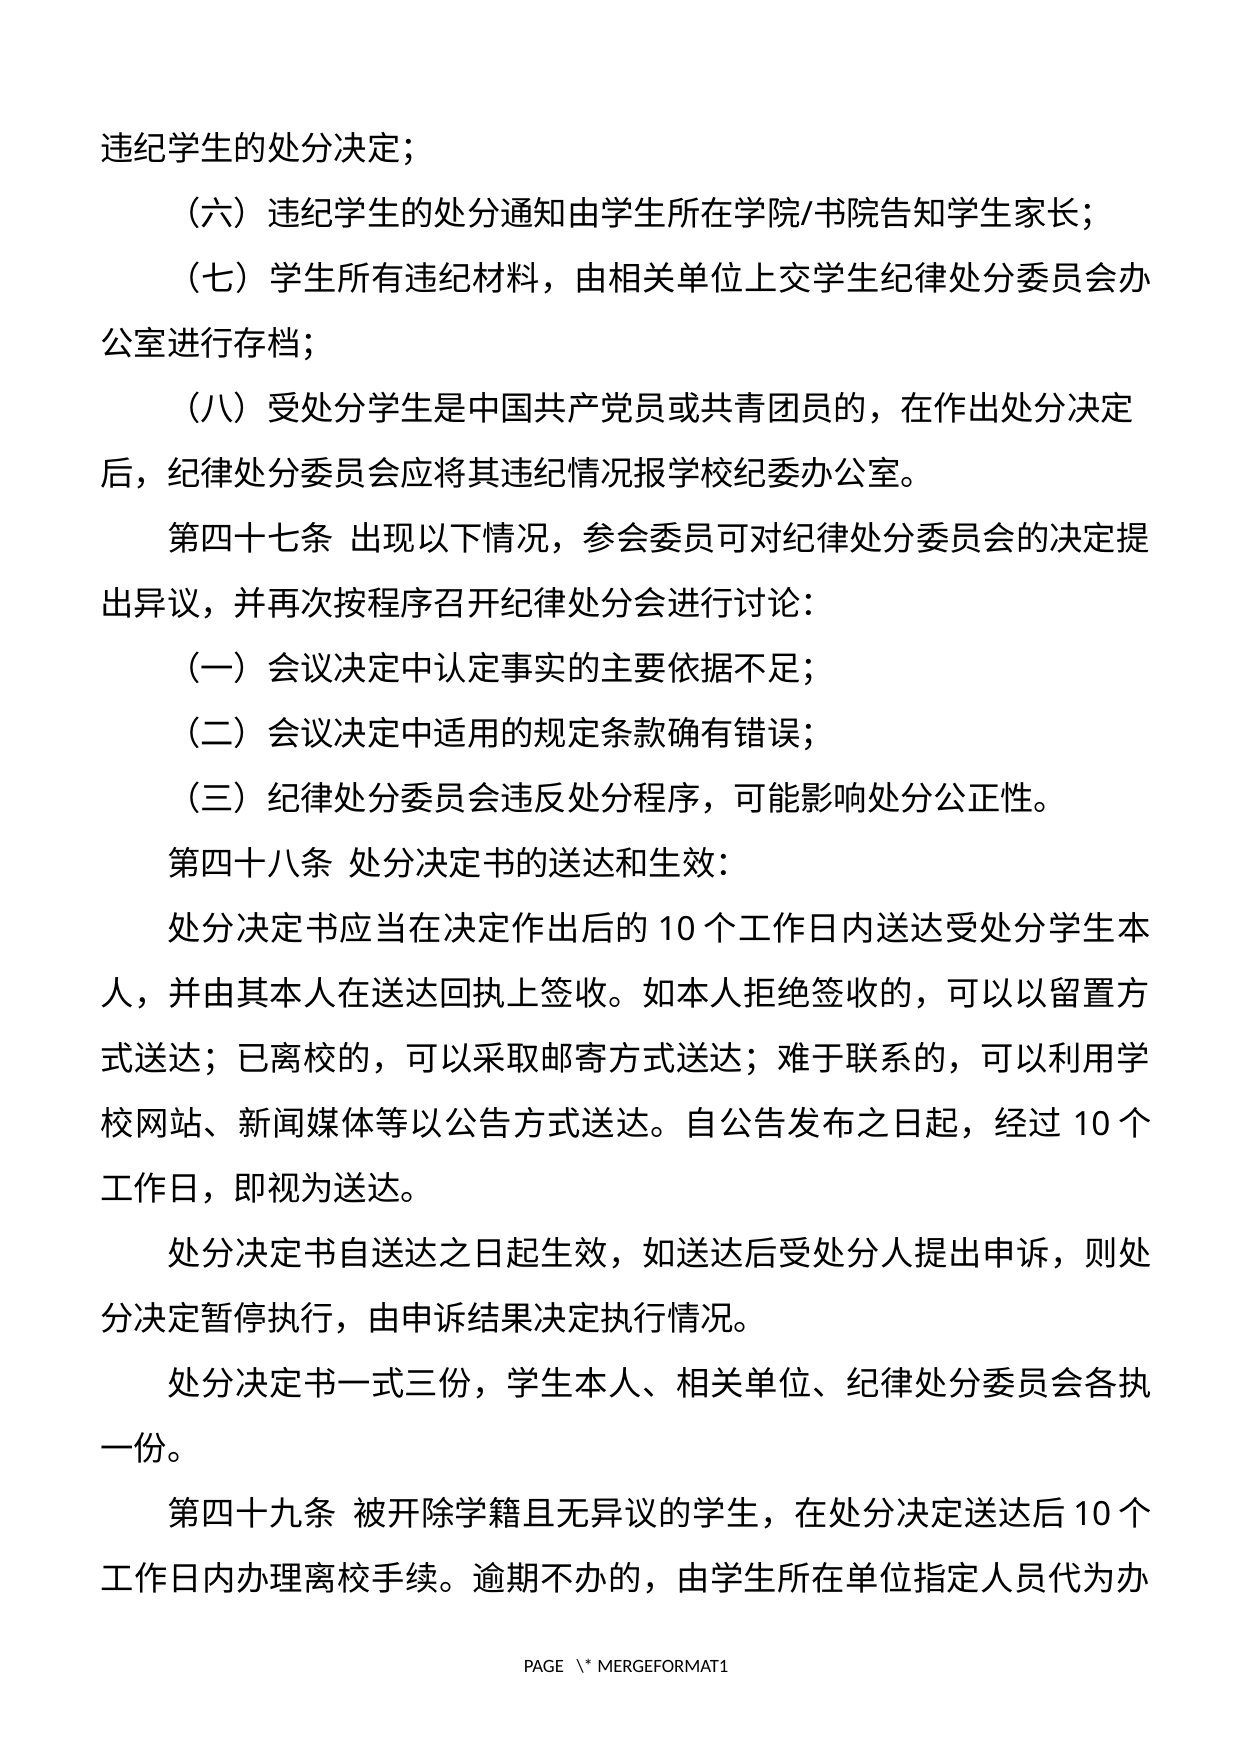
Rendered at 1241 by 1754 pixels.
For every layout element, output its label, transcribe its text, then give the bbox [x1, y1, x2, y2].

text 第四十七条 出现以下情况，参会委员可对纪律处分委员会的决定提出异议，并再次按程序召开纪律处分会进行讨论： [100, 503, 1152, 633]
text 第四十八条 处分决定书的送达和生效： [100, 828, 1152, 893]
text （六）违纪学生的处分通知由学生所在学院/书院告知学生家长； [100, 178, 1152, 243]
text （一）会议决定中认定事实的主要依据不足； [100, 633, 1152, 698]
text （七）学生所有违纪材料，由相关单位上交学生纪律处分委员会办公室进行存档； [100, 243, 1152, 373]
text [100, 1478, 1152, 1608]
text 后，纪律处分委员会应将其违纪情况报学校纪委办公室。 [100, 438, 1152, 503]
text （二）会议决定中适用的规定条款确有错误； [100, 698, 1152, 763]
text 处分决定书一式三份，学生本人、相关单位、纪律处分委员会各执一份。 [100, 1348, 1152, 1478]
text 处分决定书应当在决定作出后的10个工作日内送达受处分学生本人，并由其本人在送达回执上签收。如本人拒绝签收的，可以以留置方式送达；已离校的，可以采取邮寄方式送达；难于联系的，可以利用学校网站、新闻媒体等以公告方式送达。自公告发布之日起，经过10个工作日，即视为送达。 [100, 893, 1152, 1218]
text （三）纪律处分委员会违反处分程序，可能影响处分公正性。 [100, 763, 1152, 828]
text （八）受处分学生是中国共产党员或共青团员的，在作出处分决定 [100, 373, 1152, 438]
text 处分决定书自送达之日起生效，如送达后受处分人提出申诉，则处分决定暂停执行，由申诉结果决定执行情况。 [100, 1218, 1152, 1348]
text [100, 113, 1152, 178]
